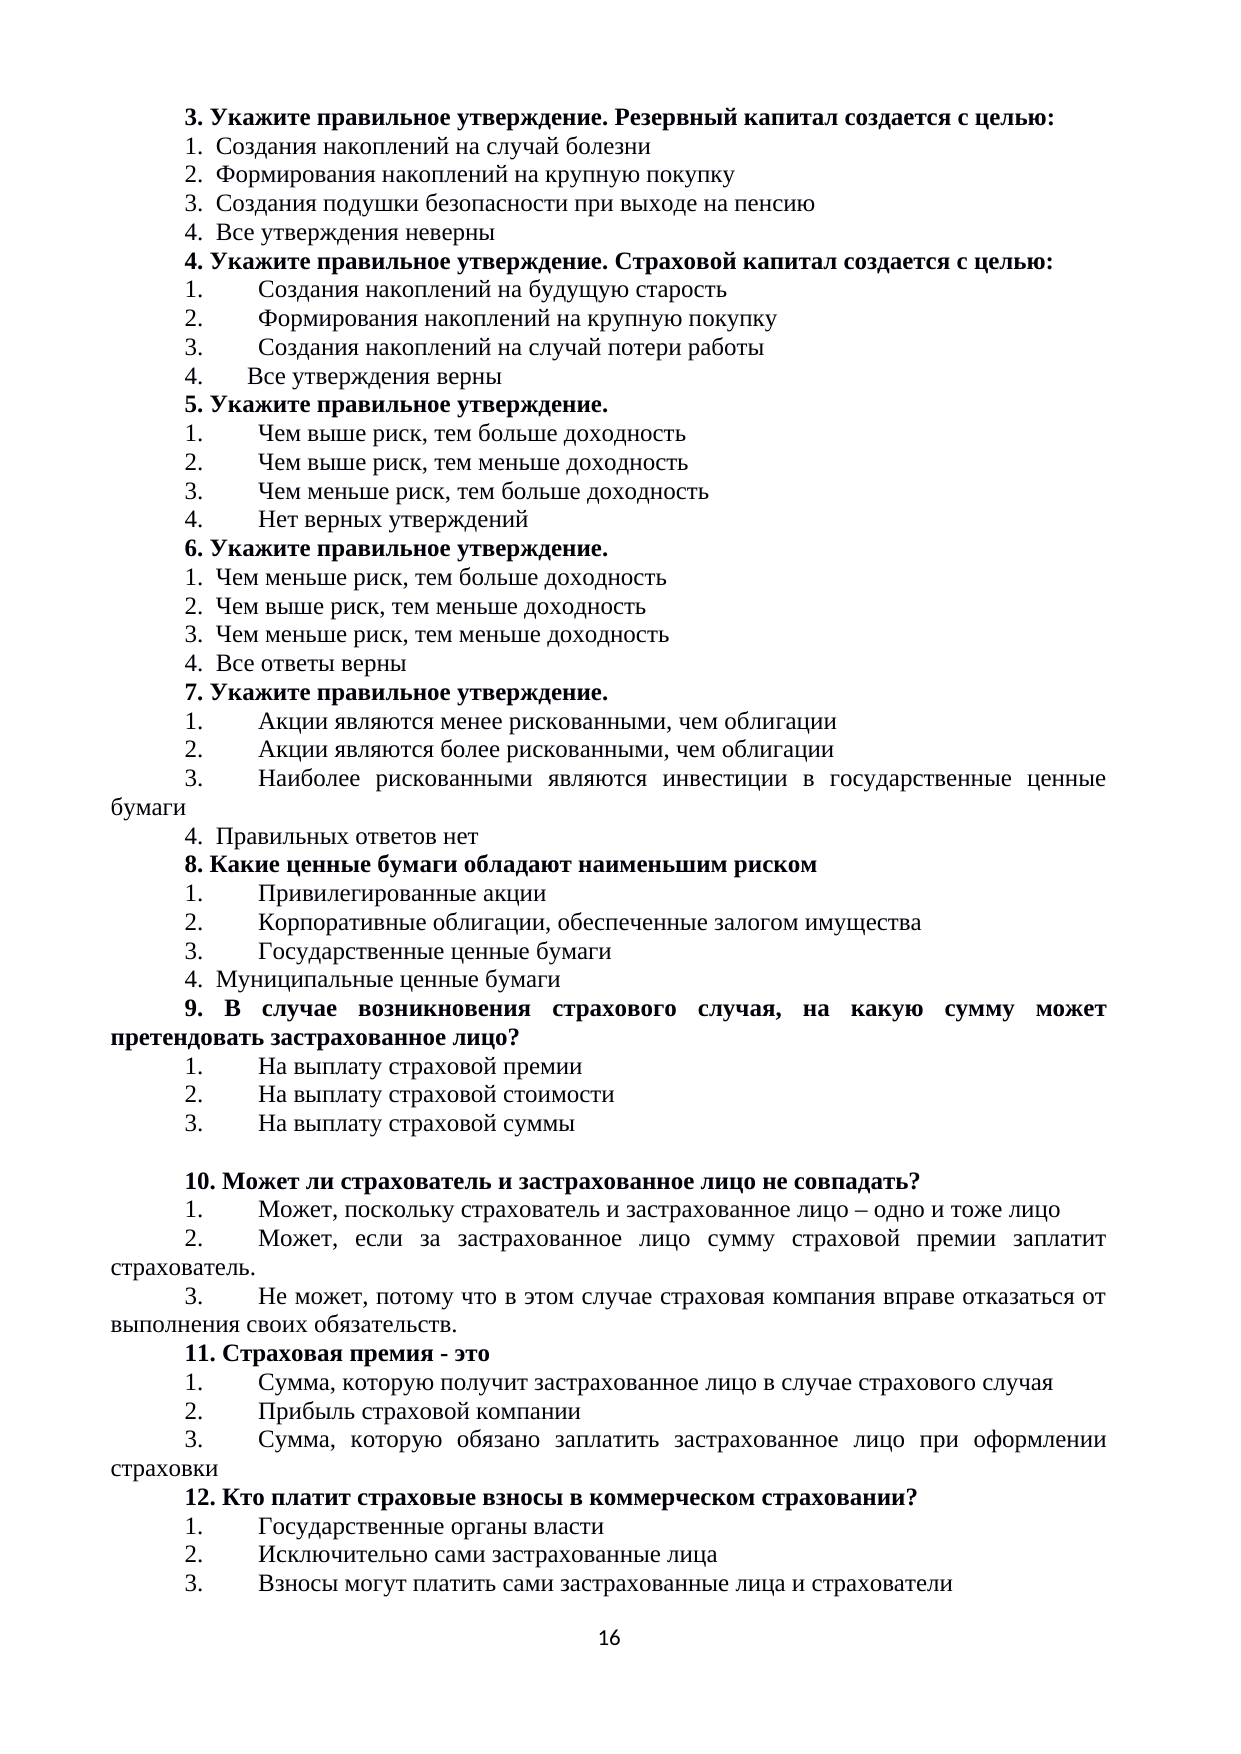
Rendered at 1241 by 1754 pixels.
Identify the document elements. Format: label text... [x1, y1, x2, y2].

list Сумма, которую получит застрахованное лицо в случае страхового случая [110, 1367, 1107, 1396]
list Создания накоплений на случай потери работы [110, 332, 1107, 361]
list Наиболее рискованными являются инвестиции в государственные ценные бумаги [110, 763, 1107, 821]
text 1. Создания накоплений на случай болезни [110, 131, 1107, 159]
list Чем выше риск, тем больше доходность [110, 418, 1107, 447]
text 2. Формирования накоплений на крупную покупку [110, 159, 1107, 188]
text 3. Чем меньше риск, тем меньше доходность [110, 619, 1107, 648]
list Может, если за застрахованное лицо сумму страховой премии заплатит страхователь. [110, 1223, 1107, 1281]
list Акции являются менее рискованными, чем облигации [110, 706, 1107, 734]
text 2. Чем выше риск, тем меньше доходность [110, 591, 1107, 619]
list Не может, потому что в этом случае страховая компания вправе отказаться от выполнения своих обязательств. [110, 1281, 1107, 1338]
list На выплату страховой премии [110, 1051, 1107, 1079]
text 4. Все утверждения верны [110, 361, 1107, 389]
list Может, поскольку страхователь и застрахованное лицо – одно и тоже лицо [110, 1194, 1107, 1223]
list Прибыль страховой компании [110, 1396, 1107, 1424]
text 5. Укажите правильное утверждение. [110, 389, 1107, 418]
text 7. Укажите правильное утверждение. [110, 677, 1107, 706]
list Государственные органы власти [110, 1511, 1107, 1539]
list Взносы могут платить сами застрахованные лица и страхователи [110, 1568, 1107, 1597]
text 4. Муниципальные ценные бумаги [110, 964, 1107, 993]
text 9. В случае возникновения страхового случая, на какую сумму может претендовать застрахованное лицо? [110, 993, 1107, 1051]
list Исключительно сами застрахованные лица [110, 1539, 1107, 1568]
list На выплату страховой суммы [110, 1108, 1107, 1137]
text 4. Все утверждения неверны [110, 217, 1107, 246]
text 3. Укажите правильное утверждение. Резервный капитал создается с целью: [110, 102, 1107, 131]
text 6. Укажите правильное утверждение. [110, 533, 1107, 562]
text 3. Создания подушки безопасности при выходе на пенсию [110, 188, 1107, 217]
text 4. Все ответы верны [110, 648, 1107, 677]
list Привилегированные акции [110, 878, 1107, 907]
list Создания накоплений на будущую старость [110, 274, 1107, 303]
list Нет верных утверждений [110, 504, 1107, 533]
list Чем меньше риск, тем больше доходность [110, 476, 1107, 504]
list Чем выше риск, тем меньше доходность [110, 447, 1107, 476]
list Формирования накоплений на крупную покупку [110, 303, 1107, 332]
text 1. Чем меньше риск, тем больше доходность [110, 562, 1107, 591]
list Корпоративные облигации, обеспеченные залогом имущества [110, 907, 1107, 936]
text 4. Укажите правильное утверждение. Страховой капитал создается с целью: [110, 246, 1107, 274]
text 10. Может ли страхователь и застрахованное лицо не совпадать? [110, 1166, 1107, 1194]
list На выплату страховой стоимости [110, 1079, 1107, 1108]
text 12. Кто платит страховые взносы в коммерческом страховании? [110, 1482, 1107, 1511]
list Государственные ценные бумаги [110, 936, 1107, 964]
text 11. Страховая премия - это [110, 1338, 1107, 1367]
text 4. Правильных ответов нет [110, 821, 1107, 849]
text 8. Какие ценные бумаги обладают наименьшим риском [110, 849, 1107, 878]
list Сумма, которую обязано заплатить застрахованное лицо при оформлении страховки [110, 1424, 1107, 1482]
list Акции являются более рискованными, чем облигации [110, 734, 1107, 763]
